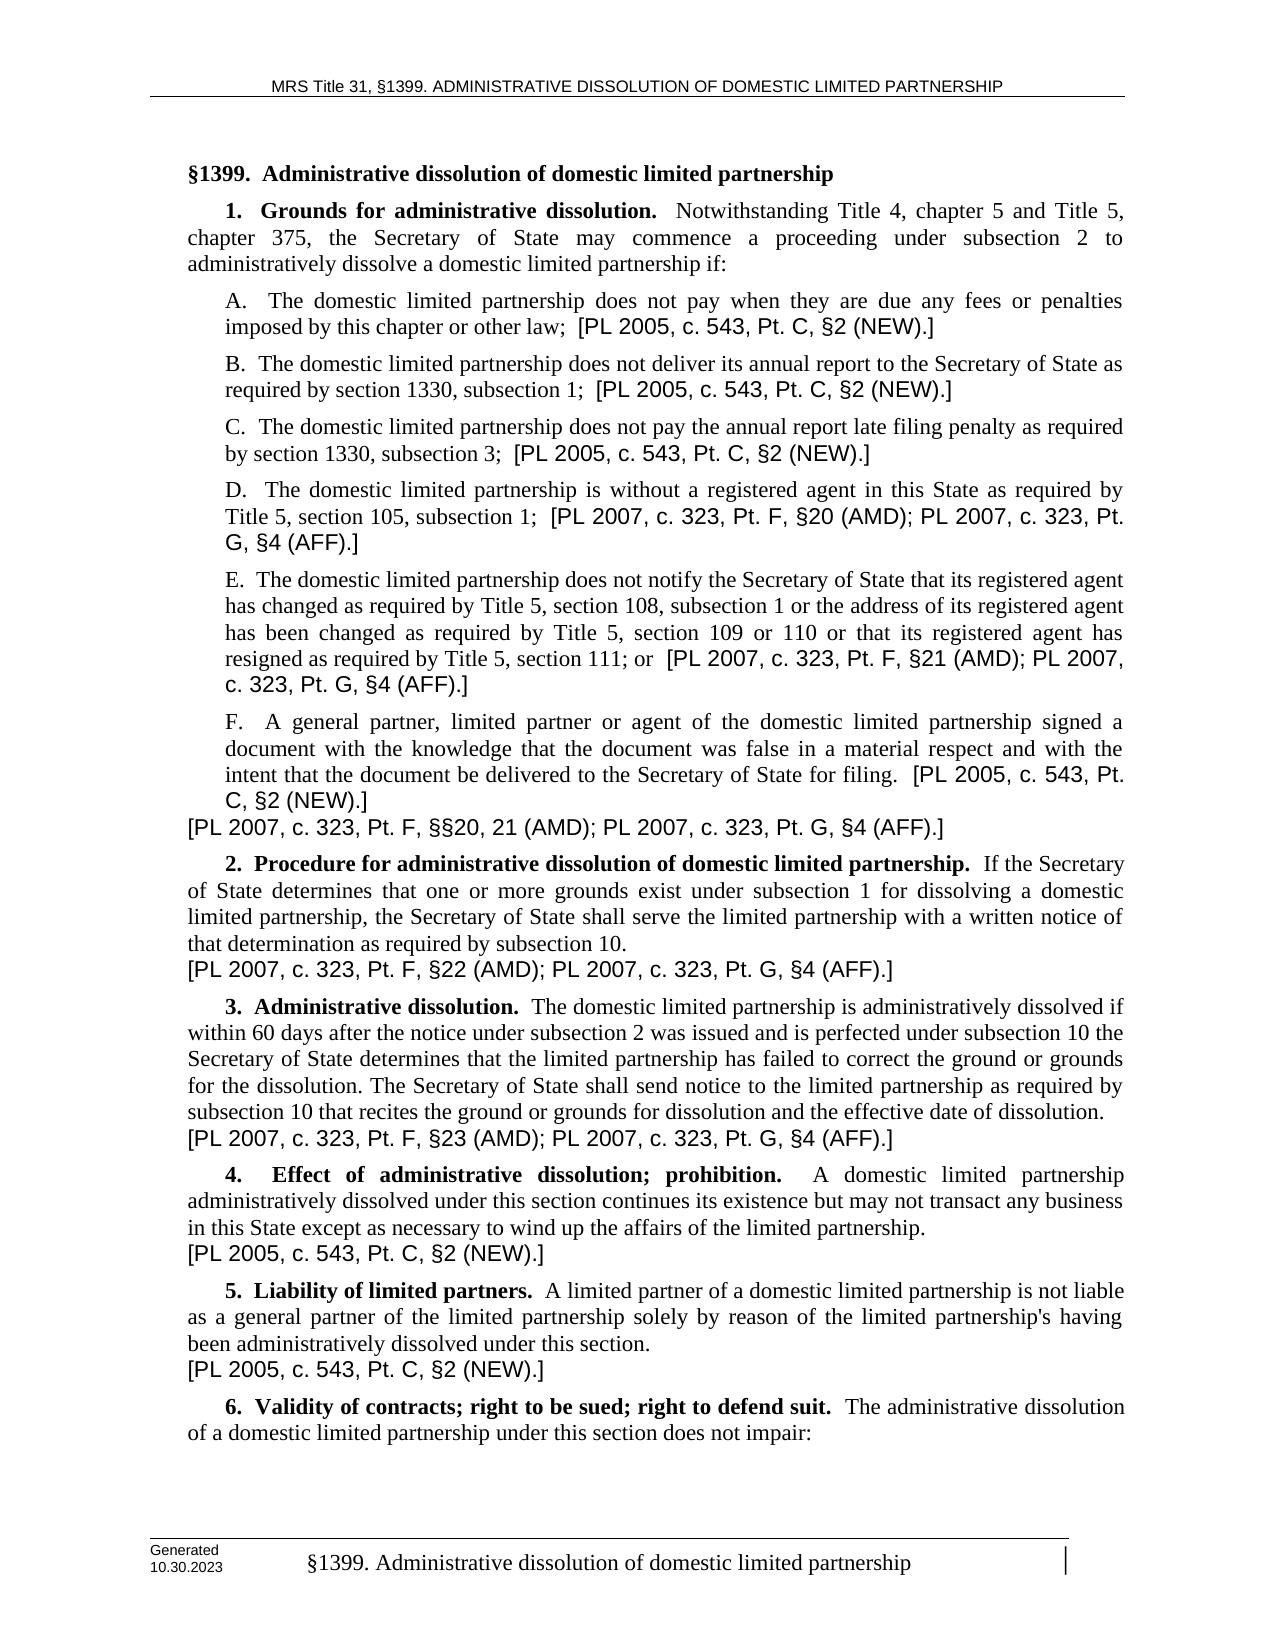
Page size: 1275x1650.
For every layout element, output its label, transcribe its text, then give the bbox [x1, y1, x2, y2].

text 4. Effect of administrative dissolution; prohibition. A domestic limited partnership administratively dissolved under this section continues its existence but may not transact any business in this State except as necessary to wind up the affairs of the limited partnership. [187, 1161, 1125, 1240]
text 3. Administrative dissolution. The domestic limited partnership is administratively dissolved if within 60 days after the notice under subsection 2 was issued and is perfected under subsection 10 the Secretary of State determines that the limited partnership has failed to correct the ground or grounds for the dissolution. The Secretary of State shall send notice to the limited partnership as required by subsection 10 that recites the ground or grounds for dissolution and the effective date of dissolution. [187, 993, 1125, 1124]
text [PL 2005, c. 543, Pt. C, §2 (NEW).] [187, 1356, 1125, 1382]
text E. The domestic limited partnership does not notify the Secretary of State that its registered agent has changed as required by Title 5, section 108, subsection 1 or the address of its registered agent has been changed as required by Title 5, section 109 or 110 or that its registered agent has resigned as required by Title 5, section 111; or [PL 2007, c. 323, Pt. F, §21 (AMD); PL 2007, c. 323, Pt. G, §4 (AFF).] [225, 566, 1125, 698]
text A. The domestic limited partnership does not pay when they are due any fees or penalties imposed by this chapter or other law; [PL 2005, c. 543, Pt. C, §2 (NEW).] [225, 287, 1125, 339]
text F. A general partner, limited partner or agent of the domestic limited partnership signed a document with the knowledge that the document was false in a material respect and with the intent that the document be delivered to the Secretary of State for filing. [PL 2005, c. 543, Pt. C, §2 (NEW).] [225, 708, 1125, 814]
text 2. Procedure for administrative dissolution of domestic limited partnership. If the Secretary of State determines that one or more grounds exist under subsection 1 for dissolving a domestic limited partnership, the Secretary of State shall serve the limited partnership with a written notice of that determination as required by subsection 10. [187, 851, 1125, 956]
text [PL 2007, c. 323, Pt. F, §22 (AMD); PL 2007, c. 323, Pt. G, §4 (AFF).] [187, 956, 1125, 982]
text B. The domestic limited partnership does not deliver its annual report to the Secretary of State as required by section 1330, subsection 1; [PL 2005, c. 543, Pt. C, §2 (NEW).] [225, 350, 1125, 403]
text [PL 2005, c. 543, Pt. C, §2 (NEW).] [187, 1240, 1125, 1267]
text 6. Validity of contracts; right to be sued; right to defend suit. The administrative dissolution of a domestic limited partnership under this section does not impair: [187, 1393, 1125, 1446]
text D. The domestic limited partnership is without a registered agent in this State as required by Title 5, section 105, subsection 1; [PL 2007, c. 323, Pt. F, §20 (AMD); PL 2007, c. 323, Pt. G, §4 (AFF).] [225, 476, 1125, 556]
text [PL 2007, c. 323, Pt. F, §§20, 21 (AMD); PL 2007, c. 323, Pt. G, §4 (AFF).] [187, 814, 1125, 840]
text §1399. Administrative dissolution of domestic limited partnership [187, 160, 1125, 187]
text [PL 2007, c. 323, Pt. F, §23 (AMD); PL 2007, c. 323, Pt. G, §4 (AFF).] [187, 1124, 1125, 1151]
text 5. Liability of limited partners. A limited partner of a domestic limited partnership is not liable as a general partner of the limited partnership solely by reason of the limited partnership's having been administratively dissolved under this section. [187, 1277, 1125, 1356]
text C. The domestic limited partnership does not pay the annual report late filing penalty as required by section 1330, subsection 3; [PL 2005, c. 543, Pt. C, §2 (NEW).] [225, 413, 1125, 466]
text 1. Grounds for administrative dissolution. Notwithstanding Title 4, chapter 5 and Title 5, chapter 375, the Secretary of State may commence a proceeding under subsection 2 to administratively dissolve a domestic limited partnership if: [187, 197, 1125, 276]
